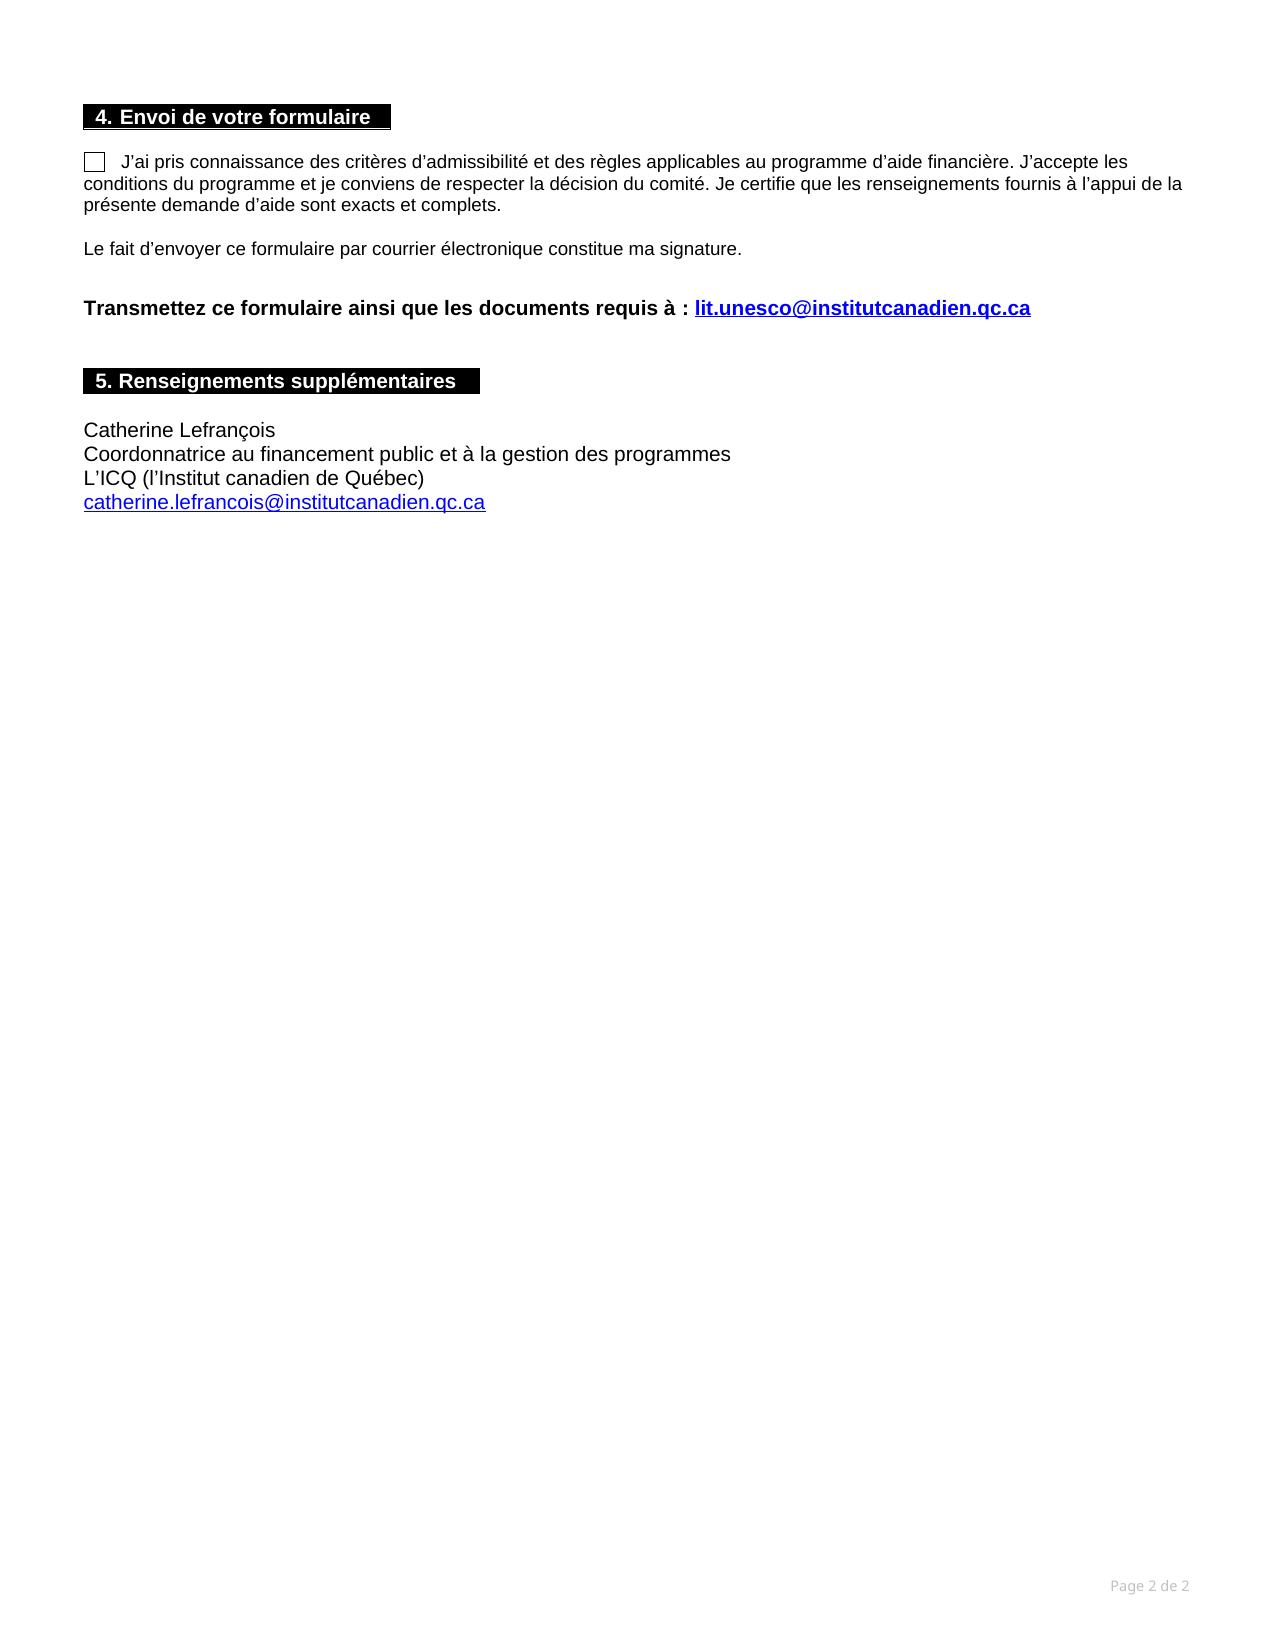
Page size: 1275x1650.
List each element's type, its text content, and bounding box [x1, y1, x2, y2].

text Le fait d’envoyer ce formulaire par courrier électronique constitue ma signature. [83, 237, 1192, 259]
text L’ICQ (l’Institut canadien de Québec) [83, 466, 1192, 490]
table_header 5. Renseignements supplémentaires [84, 369, 479, 393]
text Coordonnatrice au financement public et à la gestion des programmes [83, 442, 1192, 466]
text Catherine Lefrançois [83, 418, 1192, 442]
text Transmettez ce formulaire ainsi que les documents requis à : lit.unesco@institutcanadien.qc.ca [83, 271, 1192, 319]
text catherine.lefrancois@institutcanadien.qc.ca [83, 490, 1192, 514]
text J’ai pris connaissance des critères d’admissibilité et des règles applicables au programme d’aide financière. J’accepte les conditions du programme et je conviens de respecter la décision du comité. Je certifie que les renseignements fournis à l’appui de la présente demande d’aide sont exacts et complets. [83, 151, 1192, 216]
table_header 4. Envoi de votre formulaire [84, 105, 390, 128]
